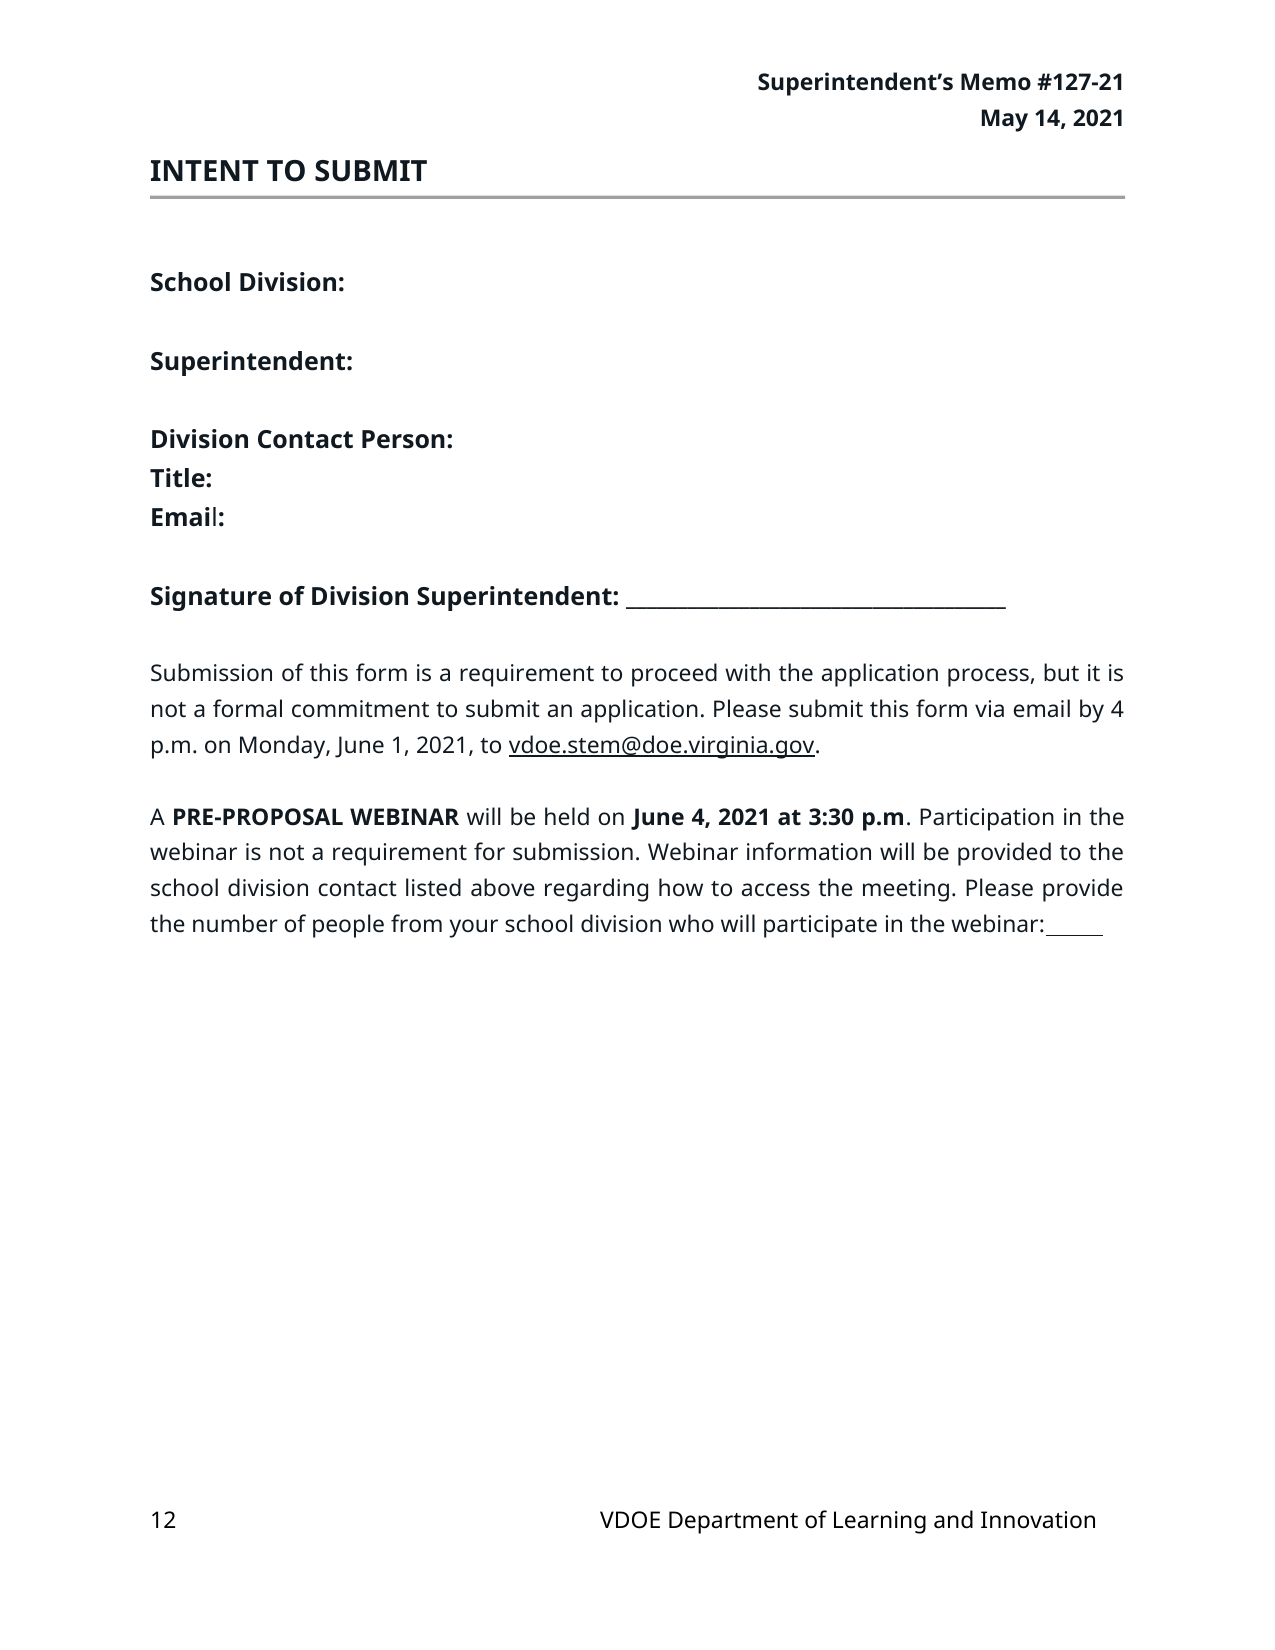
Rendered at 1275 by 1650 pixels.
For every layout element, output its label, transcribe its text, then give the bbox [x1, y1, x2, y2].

text Superintendent: [150, 343, 1125, 377]
text Title: Email: [150, 461, 1125, 534]
text School Division: [150, 265, 1125, 299]
text Submission of this form is a requirement to proceed with the application process, but it is not a formal commitment to submit an application. Please submit this form via email by 4 p.m. on Monday, June 1, 2021, to vdoe.stem@doe.virginia.gov. [150, 657, 1125, 760]
text INTENT TO SUBMIT [150, 150, 1125, 190]
text Division Contact Person: [150, 422, 1125, 456]
text A PRE-PROPOSAL WEBINAR will be held on June 4, 2021 at 3:30 p.m. Participation in the webinar is not a requirement for submission. Webinar information will be provided to the school division contact listed above regarding how to access the meeting. Please provide the number of people from your school division who will participate in the webinar: [150, 800, 1125, 939]
text Signature of Division Superintendent: _____________________________________ [150, 578, 1125, 612]
